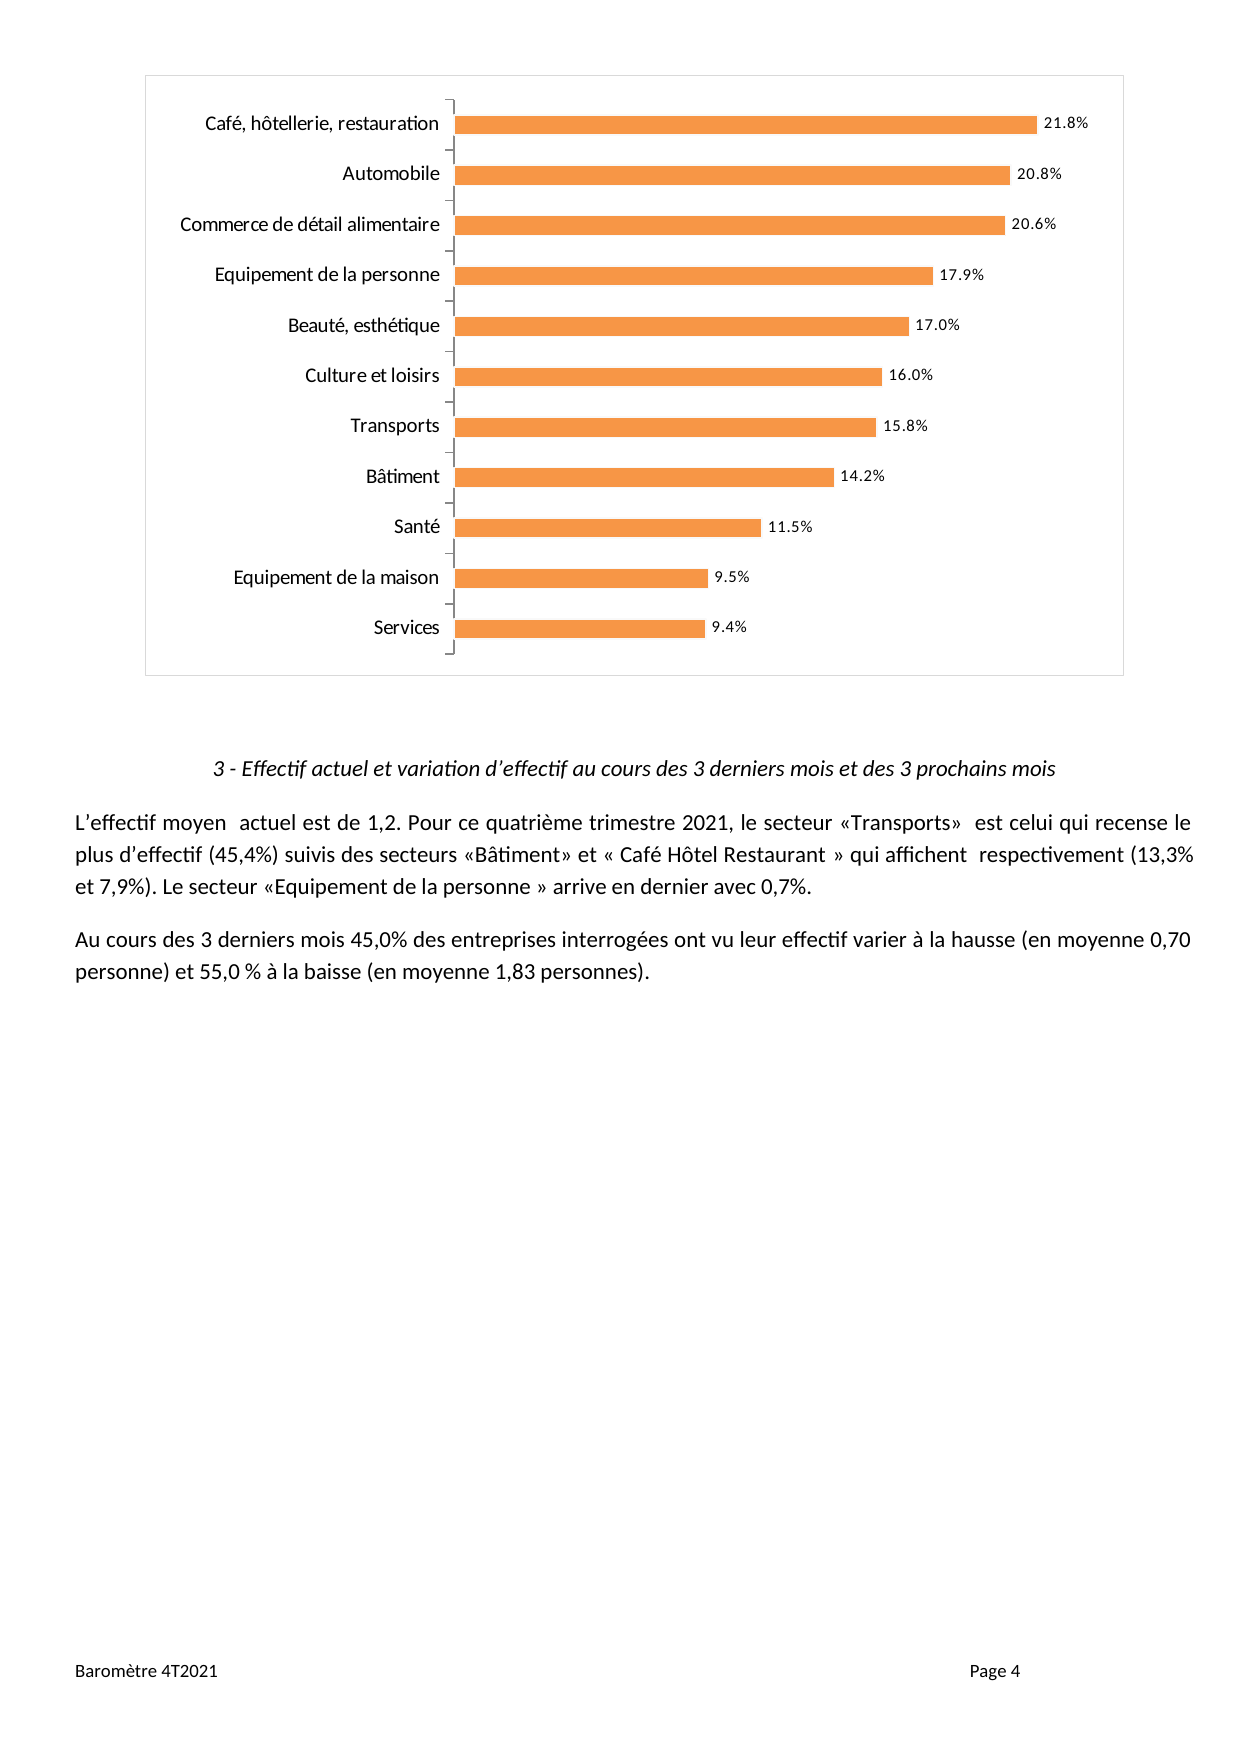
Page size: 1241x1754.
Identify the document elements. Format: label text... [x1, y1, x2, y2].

text L’effectif moyen actuel est de 1,2. Pour ce quatrième trimestre 2021, le secteur «Transports» est celui qui recense le plus d’effectif (45,4%) suivis des secteurs «Bâtiment» et « Café Hôtel Restaurant » qui affichent respectivement (13,3% et 7,9%). Le secteur «Equipement de la personne » arrive en dernier avec 0,7%. [75, 808, 1194, 900]
text Au cours des 3 derniers mois 45,0% des entreprises interrogées ont vu leur effectif varier à la hausse (en moyenne 0,70 personne) et 55,0 % à la baisse (en moyenne 1,83 personnes). [75, 925, 1194, 985]
text 3 - Effectif actuel et variation d’effectif au cours des 3 derniers mois et des 3 prochains mois [75, 754, 1194, 783]
